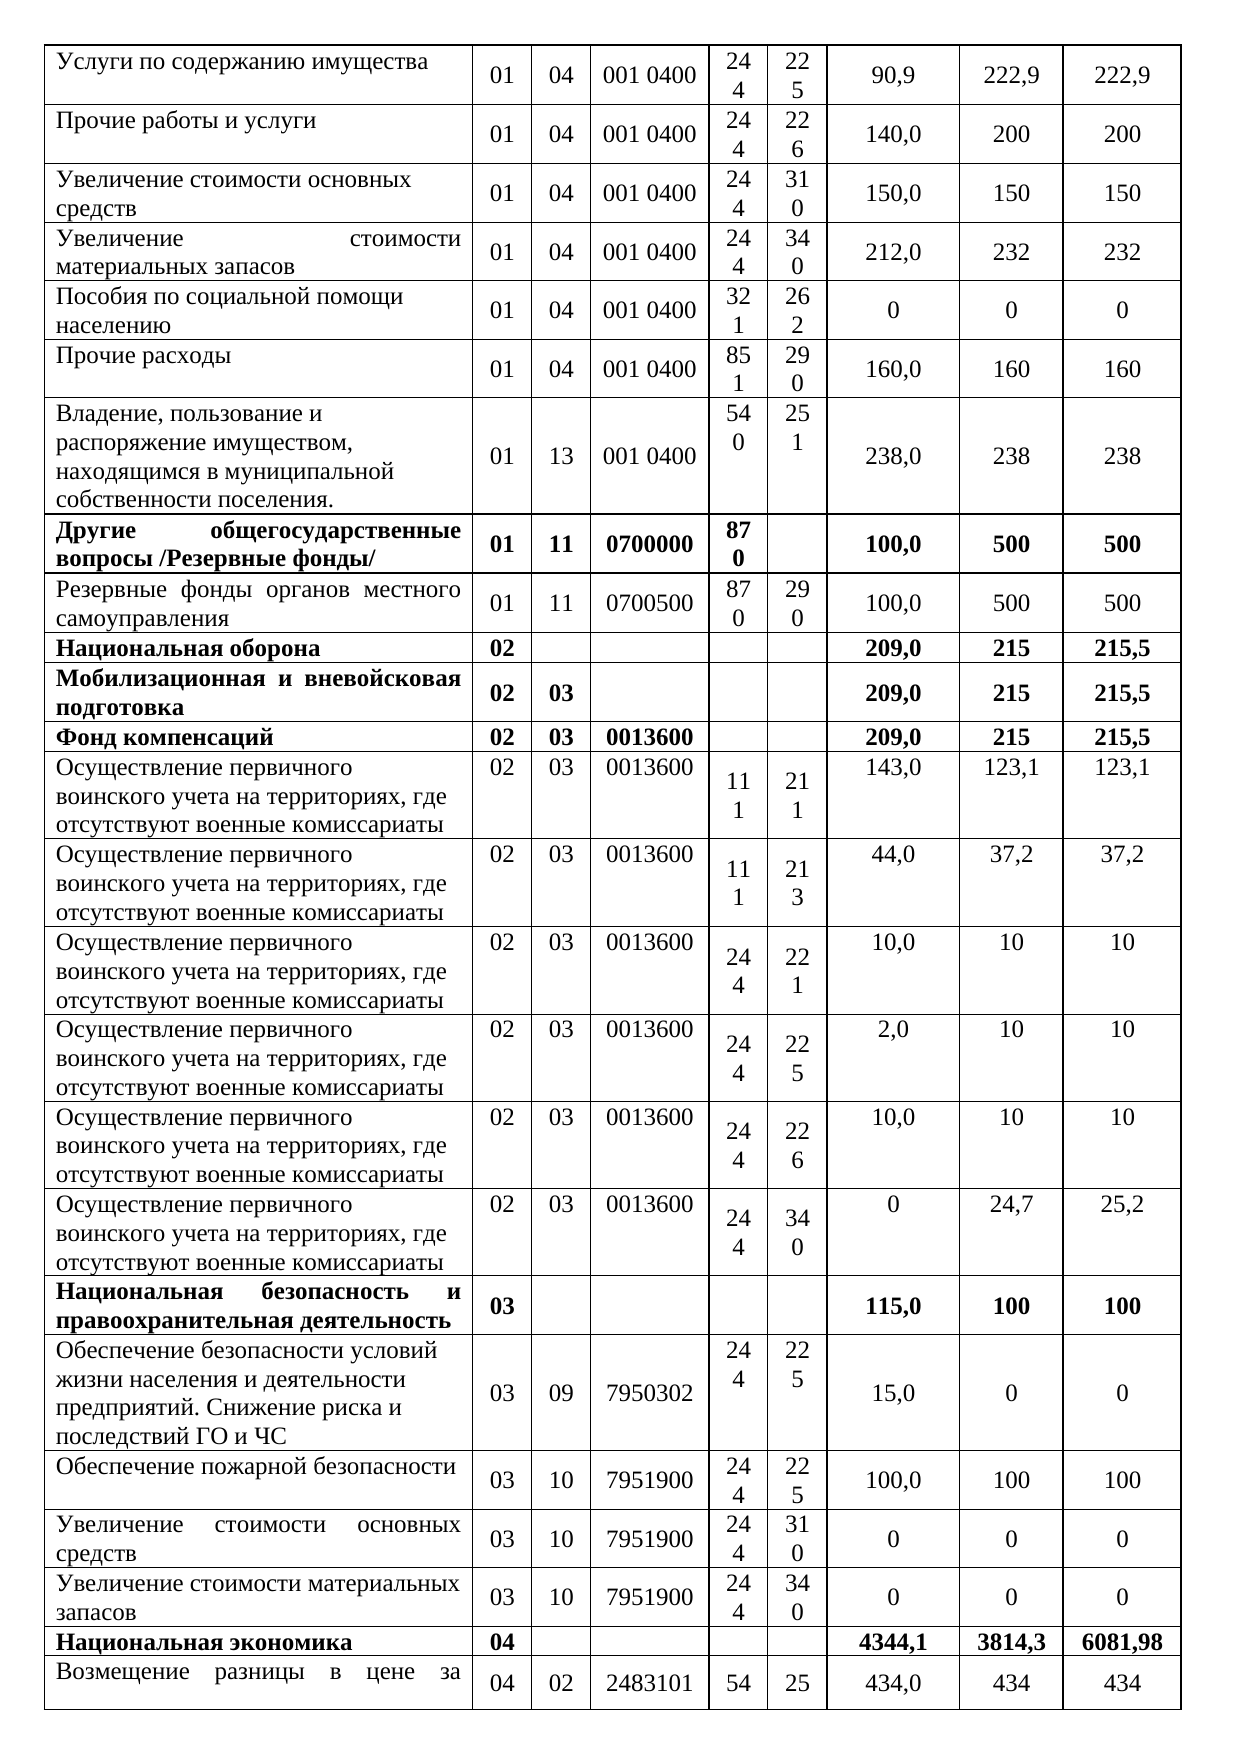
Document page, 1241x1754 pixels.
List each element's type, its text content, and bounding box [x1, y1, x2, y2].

table_cell 44,0 [828, 839, 959, 926]
table_cell 04 [532, 164, 590, 222]
table_cell [710, 722, 767, 751]
table_cell 10 [532, 1451, 590, 1508]
table_cell 200 [960, 105, 1062, 162]
table_cell 209,0 [828, 722, 959, 751]
table_cell 10 [1064, 1015, 1180, 1101]
table_cell 02 [473, 1189, 531, 1275]
table_cell 232 [960, 223, 1062, 280]
table_cell 244 [710, 1568, 767, 1626]
table_cell 01 [473, 515, 531, 572]
table_cell 211 [768, 752, 826, 838]
table_cell 03 [532, 752, 590, 838]
table_cell 6081,98 [1064, 1627, 1180, 1655]
table_cell 10,0 [828, 927, 959, 1013]
table_cell 04 [532, 340, 590, 397]
table_cell 03 [532, 722, 590, 751]
table_cell Пособия по социальной помощи населению [45, 281, 472, 339]
table_cell 244 [710, 46, 767, 103]
table_cell 0 [1064, 1510, 1180, 1567]
table_cell 143,0 [828, 752, 959, 838]
table_cell 03 [473, 1335, 531, 1450]
table_cell [710, 1627, 767, 1655]
table_cell 123,1 [960, 752, 1062, 838]
table_cell Осуществление первичного воинского учета на территориях, где отсутствуют военные комиссариаты [45, 839, 472, 926]
table_cell 02 [473, 927, 531, 1013]
table_cell 434 [960, 1656, 1062, 1708]
table_cell 10 [960, 1015, 1062, 1101]
table_cell Обеспечение пожарной безопасности [45, 1451, 472, 1508]
table_cell 434 [1064, 1656, 1180, 1708]
table_cell 540 [710, 1656, 767, 1708]
table_cell 225 [768, 46, 826, 103]
table_cell 310 [768, 1510, 826, 1567]
table_cell 001 0400 [591, 340, 708, 397]
table_cell 7951900 [591, 1568, 708, 1626]
table_cell 100,0 [828, 1451, 959, 1508]
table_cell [45, 223, 472, 280]
table_cell [532, 633, 590, 662]
table_cell 222,9 [960, 46, 1062, 103]
table_cell Прочие работы и услуги [45, 105, 472, 162]
table_cell 244 [710, 1015, 767, 1101]
table_cell 0 [960, 1335, 1062, 1450]
table_cell 0 [960, 1568, 1062, 1626]
table_cell 123,1 [1064, 752, 1180, 838]
table_cell 209,0 [828, 663, 959, 721]
table_cell 0 [828, 1510, 959, 1567]
table_cell 02 [473, 1015, 531, 1101]
table_cell 03 [532, 1189, 590, 1275]
table_cell 0 [1064, 281, 1180, 339]
table_cell 238 [1064, 398, 1180, 513]
table_cell 215 [960, 633, 1062, 662]
table_cell 0 [1064, 1335, 1180, 1450]
table_cell 244 [710, 223, 767, 280]
table_cell 0700500 [591, 574, 708, 631]
table_cell 226 [768, 105, 826, 162]
table_cell 15,0 [828, 1335, 959, 1450]
table_cell 150 [1064, 164, 1180, 222]
table_cell 01 [473, 398, 531, 513]
table_cell 340 [768, 1189, 826, 1275]
table_cell [532, 1627, 590, 1655]
table_cell 238 [960, 398, 1062, 513]
table_cell 7950302 [591, 1335, 708, 1450]
table_cell 03 [473, 1510, 531, 1567]
table_cell 225 [768, 1015, 826, 1101]
table_cell 244 [710, 1102, 767, 1188]
table_cell 11 [532, 515, 590, 572]
table_cell 100 [1064, 1276, 1180, 1334]
table_cell 310 [768, 164, 826, 222]
table_cell Увеличение стоимости основных средств [45, 164, 472, 222]
table_cell 226 [768, 1102, 826, 1188]
table_cell 01 [473, 105, 531, 162]
table_cell 3814,3 [960, 1627, 1062, 1655]
table_cell 02 [532, 1656, 590, 1708]
table_cell 215 [960, 663, 1062, 721]
table_cell 244 [710, 1510, 767, 1567]
table_cell 140,0 [828, 105, 959, 162]
table_cell 90,9 [828, 46, 959, 103]
table_cell 7951900 [591, 1451, 708, 1508]
table_cell [591, 663, 708, 721]
table_cell 03 [473, 1451, 531, 1508]
table_cell Национальная безопасность и правоохранительная деятельность [45, 1276, 472, 1334]
table_cell 215 [960, 722, 1062, 751]
table_cell Национальная экономика [45, 1627, 472, 1655]
table_cell 0 [960, 281, 1062, 339]
table_cell 03 [473, 1276, 531, 1334]
table_cell 212,0 [828, 223, 959, 280]
table_cell 244 [710, 1189, 767, 1275]
table_cell 215,5 [1064, 663, 1180, 721]
table_cell Услуги по содержанию имущества [45, 46, 472, 103]
table_cell 215,5 [1064, 722, 1180, 751]
table_cell 111 [710, 839, 767, 926]
table_cell 238,0 [828, 398, 959, 513]
table_cell Осуществление первичного воинского учета на территориях, где отсутствуют военные комиссариаты [45, 1102, 472, 1188]
table_cell 02 [473, 1102, 531, 1188]
table_cell [710, 1276, 767, 1334]
table_cell 160,0 [828, 340, 959, 397]
table_cell [591, 1627, 708, 1655]
table_cell 100 [1064, 1451, 1180, 1508]
table_cell 001 0400 [591, 164, 708, 222]
table_cell 10 [960, 1102, 1062, 1188]
table_cell 0013600 [591, 752, 708, 838]
table_cell 001 0400 [591, 105, 708, 162]
table_cell 2483101 [591, 1656, 708, 1708]
table_cell [768, 515, 826, 572]
table_cell 0013600 [591, 839, 708, 926]
table_cell 10 [1064, 927, 1180, 1013]
table_cell 10 [532, 1568, 590, 1626]
table_cell 2,0 [828, 1015, 959, 1101]
table_cell 160 [1064, 340, 1180, 397]
table_cell 001 0400 [591, 223, 708, 280]
table_cell Фонд компенсаций [45, 722, 472, 751]
table_cell 001 0400 [591, 281, 708, 339]
table_cell Владение, пользование и распоряжение имуществом, находящимся в муниципальной собственности поселения. [45, 398, 472, 513]
table_cell 150 [960, 164, 1062, 222]
table_cell 04 [532, 281, 590, 339]
table_cell 244 [710, 1451, 767, 1508]
table_cell 340 [768, 223, 826, 280]
table_cell 244 [710, 927, 767, 1013]
table_cell 340 [768, 1568, 826, 1626]
table_cell 13 [532, 398, 590, 513]
table_cell [768, 663, 826, 721]
table_cell 213 [768, 839, 826, 926]
table_cell 03 [532, 1015, 590, 1101]
table_cell 221 [768, 927, 826, 1013]
table_cell [591, 633, 708, 662]
table_cell Осуществление первичного воинского учета на территориях, где отсутствуют военные комиссариаты [45, 1015, 472, 1101]
table_cell Национальная оборона [45, 633, 472, 662]
table_cell 01 [473, 164, 531, 222]
table_cell 500 [1064, 515, 1180, 572]
table_cell Осуществление первичного воинского учета на территориях, где отсутствуют военные комиссариаты [45, 927, 472, 1013]
table_cell 100,0 [828, 574, 959, 631]
table_cell Осуществление первичного воинского учета на территориях, где отсутствуют военные комиссариаты [45, 752, 472, 838]
table_cell 0 [960, 1510, 1062, 1567]
table_cell 870 [710, 574, 767, 631]
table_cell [45, 1656, 472, 1708]
table_cell 03 [532, 839, 590, 926]
table_cell 100 [960, 1276, 1062, 1334]
table_cell 02 [473, 722, 531, 751]
table_cell 100 [960, 1451, 1062, 1508]
table_cell 0 [1064, 1568, 1180, 1626]
table_cell 10,0 [828, 1102, 959, 1188]
table_cell 04 [532, 46, 590, 103]
table_cell 0 [828, 1568, 959, 1626]
table_cell 10 [532, 1510, 590, 1567]
table_cell Резервные фонды органов местного самоуправления [45, 574, 472, 631]
table_cell [768, 722, 826, 751]
table_cell 03 [532, 927, 590, 1013]
table_cell 01 [473, 574, 531, 631]
table_cell 37,2 [1064, 839, 1180, 926]
table_cell [591, 1276, 708, 1334]
table_cell Увеличение стоимости основных средств [45, 1510, 472, 1567]
table_cell 001 0400 [591, 398, 708, 513]
table_cell 01 [473, 46, 531, 103]
table_cell 540 [710, 398, 767, 513]
table_cell 03 [532, 663, 590, 721]
table_cell 04 [532, 105, 590, 162]
table_cell 225 [768, 1451, 826, 1508]
table_cell 0013600 [591, 722, 708, 751]
table_cell 150,0 [828, 164, 959, 222]
table_cell 10 [1064, 1102, 1180, 1188]
table_cell 11 [532, 574, 590, 631]
table_cell 0 [828, 281, 959, 339]
table_cell 434,0 [828, 1656, 959, 1708]
table_cell 02 [473, 663, 531, 721]
table_cell 160 [960, 340, 1062, 397]
table_cell Осуществление первичного воинского учета на территориях, где отсутствуют военные комиссариаты [45, 1189, 472, 1275]
table_cell 0 [828, 1189, 959, 1275]
table_cell 37,2 [960, 839, 1062, 926]
table_cell 4344,1 [828, 1627, 959, 1655]
table_cell [532, 1276, 590, 1334]
table_cell 851 [710, 340, 767, 397]
table_cell 262 [768, 281, 826, 339]
table_cell Увеличение стоимости материальных запасов [45, 1568, 472, 1626]
table_cell 232 [1064, 223, 1180, 280]
table_cell [710, 663, 767, 721]
table_cell 244 [710, 105, 767, 162]
table_cell 04 [473, 1627, 531, 1655]
table_cell 0013600 [591, 1102, 708, 1188]
table_cell 0013600 [591, 1189, 708, 1275]
table_cell 04 [532, 223, 590, 280]
table_cell 09 [532, 1335, 590, 1450]
table_cell 244 [710, 1335, 767, 1450]
table_cell 10 [960, 927, 1062, 1013]
table_cell 500 [960, 515, 1062, 572]
table_cell [710, 633, 767, 662]
table_cell Прочие расходы [45, 340, 472, 397]
table_cell 500 [960, 574, 1062, 631]
table_cell 03 [532, 1102, 590, 1188]
table_cell 100,0 [828, 515, 959, 572]
table_cell Другие общегосударственные вопросы /Резервные фонды/ [45, 515, 472, 572]
table_cell 215,5 [1064, 633, 1180, 662]
table_cell [768, 1276, 826, 1334]
table_cell [768, 1627, 826, 1655]
table_cell 02 [473, 839, 531, 926]
table_cell 03 [473, 1568, 531, 1626]
table_cell 500 [1064, 574, 1180, 631]
table_cell 01 [473, 340, 531, 397]
table_cell 251 [768, 398, 826, 513]
table_cell Мобилизационная и вневойсковая подготовка [45, 663, 472, 721]
table_cell [768, 633, 826, 662]
table_cell 001 0400 [591, 46, 708, 103]
table_cell 290 [768, 340, 826, 397]
table_cell 222,9 [1064, 46, 1180, 103]
table_cell 25,2 [1064, 1189, 1180, 1275]
table_cell 0700000 [591, 515, 708, 572]
table_cell 04 [473, 1656, 531, 1708]
table_cell 200 [1064, 105, 1180, 162]
table_cell 321 [710, 281, 767, 339]
table_cell 7951900 [591, 1510, 708, 1567]
table_cell 01 [473, 223, 531, 280]
table_cell 111 [710, 752, 767, 838]
table_cell 01 [473, 281, 531, 339]
table_cell 244 [710, 164, 767, 222]
table_cell 290 [768, 574, 826, 631]
table_cell 24,7 [960, 1189, 1062, 1275]
table_cell 251 [768, 1656, 826, 1708]
table_cell 0013600 [591, 927, 708, 1013]
table_cell 02 [473, 752, 531, 838]
table_cell 115,0 [828, 1276, 959, 1334]
table_cell 02 [473, 633, 531, 662]
table_cell 0013600 [591, 1015, 708, 1101]
table_cell 870 [710, 515, 767, 572]
table_cell 225 [768, 1335, 826, 1450]
table_cell 209,0 [828, 633, 959, 662]
table_cell Обеспечение безопасности условий жизни населения и деятельности предприятий. Снижение риска и последствий ГО и ЧС [45, 1335, 472, 1450]
